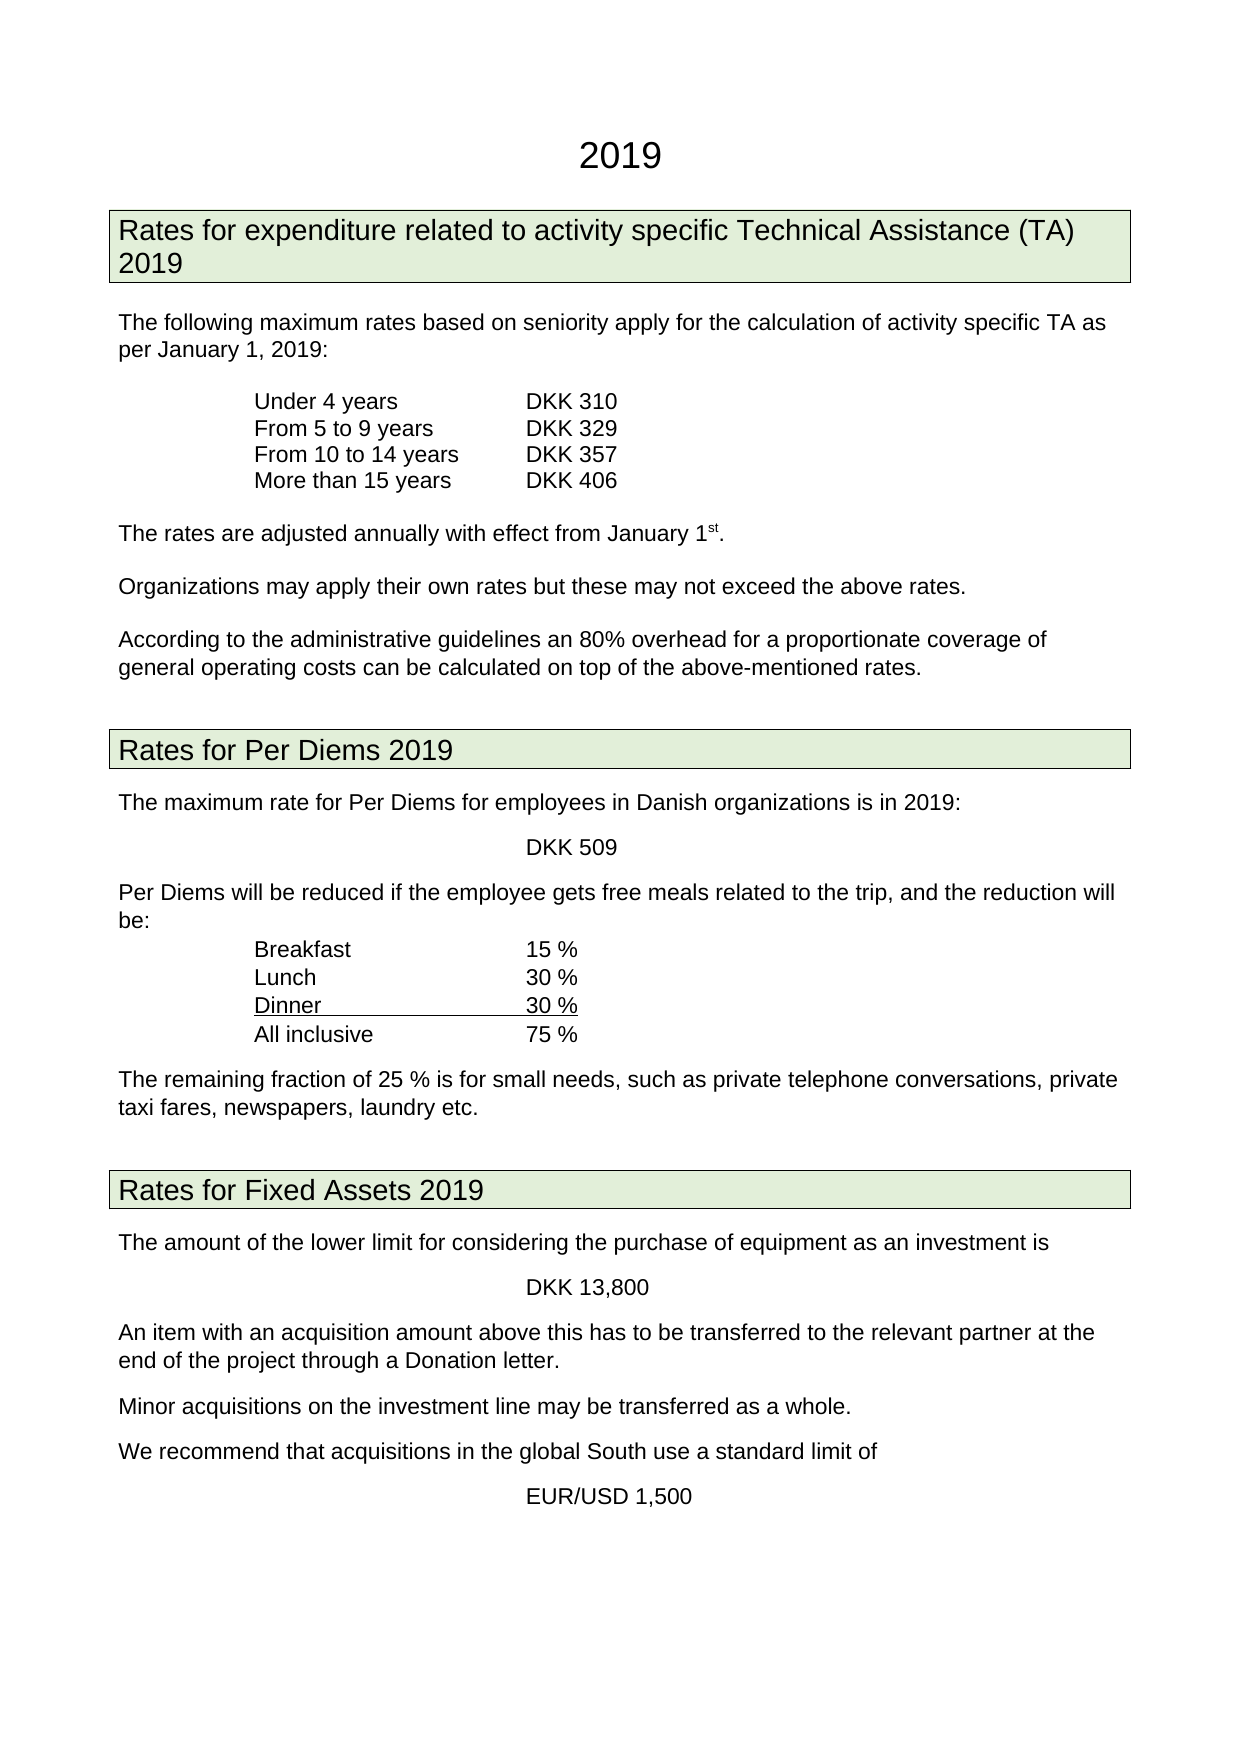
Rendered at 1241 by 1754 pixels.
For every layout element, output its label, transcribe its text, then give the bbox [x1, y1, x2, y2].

text The following maximum rates based on seniority apply for the calculation of activity specific TA as per January 1, 2019: [118, 283, 1122, 362]
text 2019 [118, 133, 1122, 176]
text DKK 13,800 [390, 1274, 1122, 1300]
text EUR/USD 1,500 [118, 1483, 1122, 1509]
text Per Diems will be reduced if the employee gets free meals related to the trip, and the reduction will be: Breakfast 15 % Lunch 30 % Dinner 30 % All inclusive 75 % [118, 879, 1122, 1047]
text More than 15 years DKK 406 [118, 467, 1122, 494]
text We recommend that acquisitions in the global South use a standard limit of [118, 1438, 1122, 1464]
text DKK 509 [118, 833, 1122, 860]
text The amount of the lower limit for considering the purchase of equipment as an investment is [118, 1229, 1122, 1255]
text The maximum rate for Per Diems for employees in Danish organizations is in 2019: [118, 788, 1122, 815]
text An item with an acquisition amount above this has to be transferred to the relevant partner at the end of the project through a Donation letter. [118, 1319, 1122, 1374]
text Minor acquisitions on the investment line may be transferred as a whole. [118, 1393, 1122, 1419]
text Rates for expenditure related to activity specific Technical Assistance (TA) 2019 [110, 211, 1130, 282]
text From 5 to 9 years DKK 329 [118, 415, 1122, 441]
text Under 4 years DKK 310 [118, 388, 1122, 415]
text According to the administrative guidelines an 80% overhead for a proportionate coverage of general operating costs can be calculated on top of the above-mentioned rates. [118, 626, 1122, 711]
text The remaining fraction of 25 % is for small needs, such as private telephone conversations, private taxi fares, newspapers, laundry etc. [118, 1066, 1122, 1151]
text Organizations may apply their own rates but these may not exceed the above rates. [118, 573, 1122, 599]
text The rates are adjusted annually with effect from January 1st. [118, 520, 1122, 546]
text From 10 to 14 years DKK 357 [118, 441, 1122, 467]
text Rates for Fixed Assets 2019 [110, 1171, 1130, 1208]
text Rates for Per Diems 2019 [110, 730, 1130, 768]
